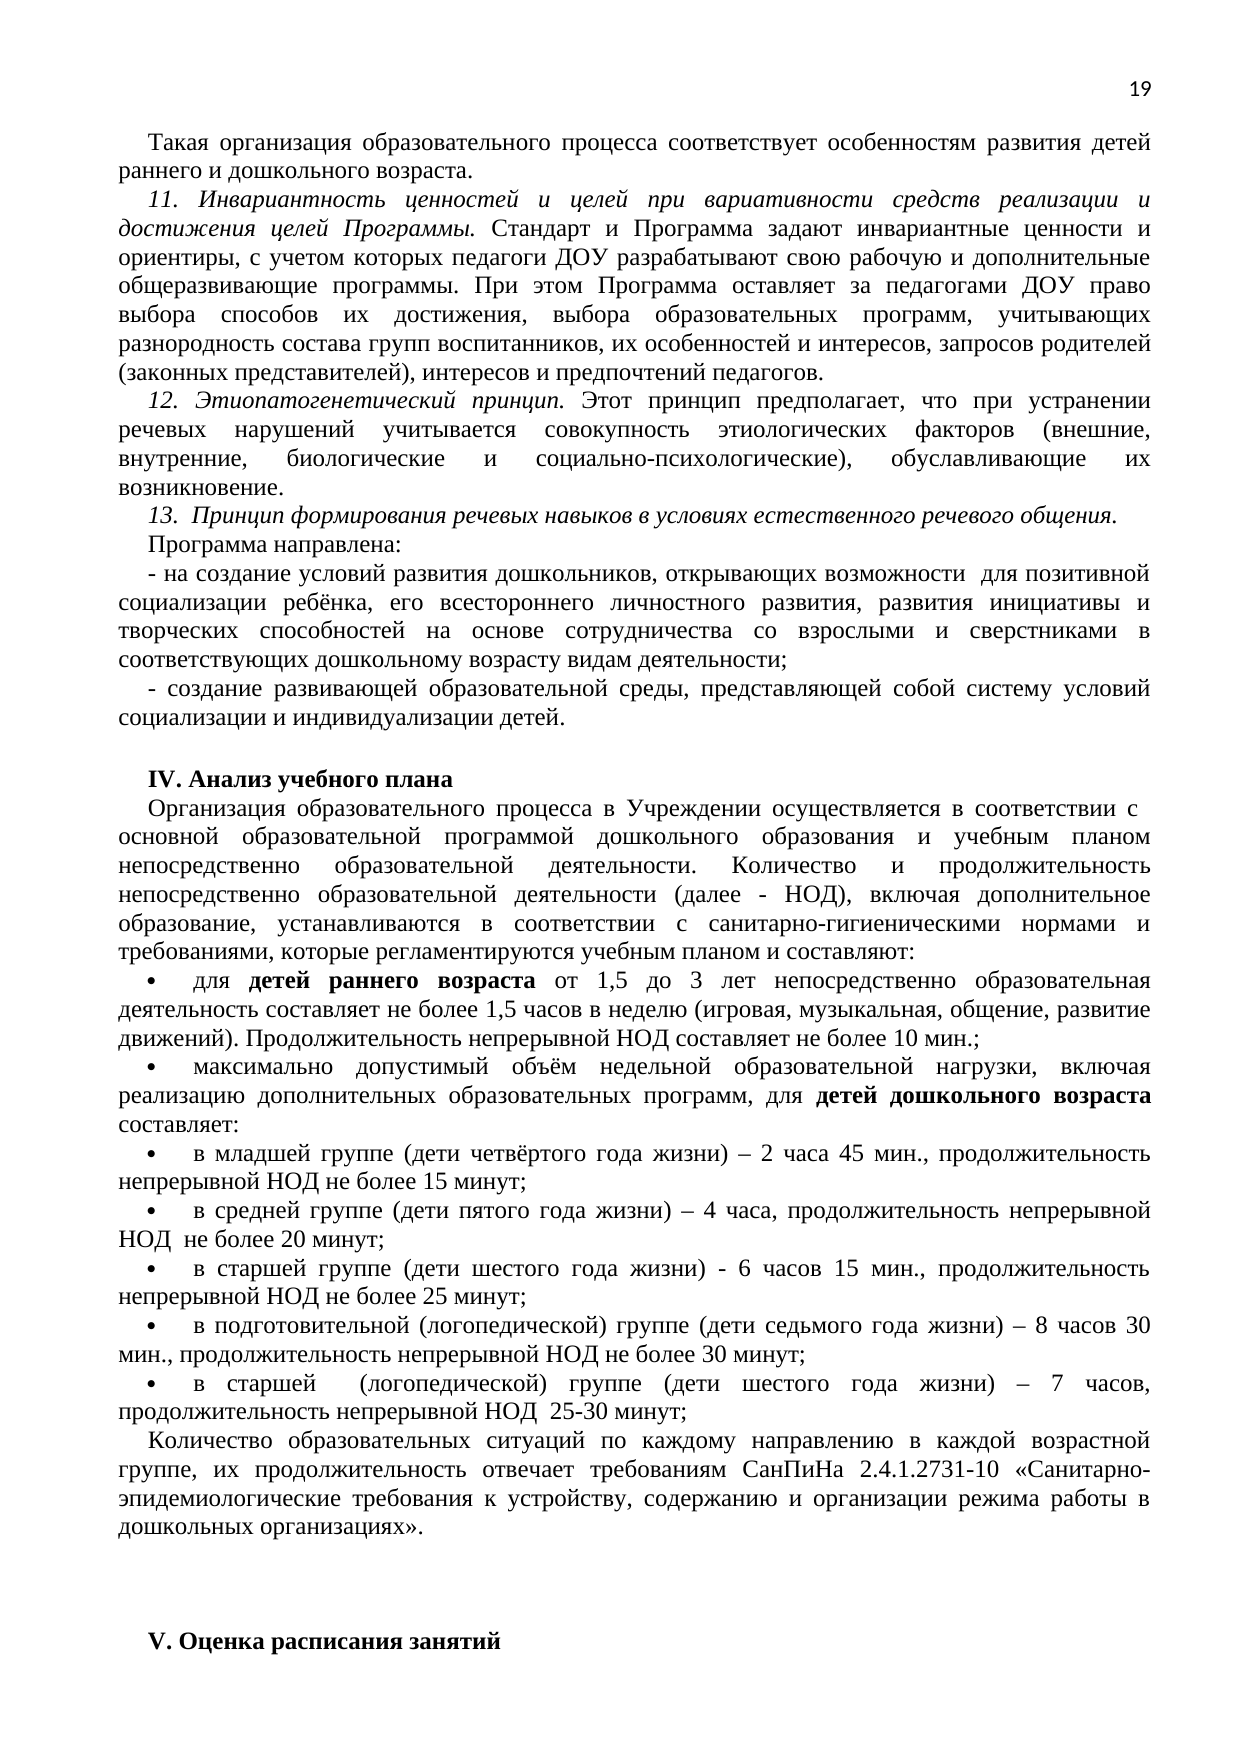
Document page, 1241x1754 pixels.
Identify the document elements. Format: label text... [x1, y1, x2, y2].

text Такая организация образовательного процесса соответствует особенностям развития детей раннего и дошкольного возраста. [118, 127, 1152, 184]
text Программа направлена: [118, 529, 1152, 558]
text - создание развивающей образовательной среды, представляющей собой систему условий социализации и индивидуализации детей. [118, 673, 1152, 730]
list максимально допустимый объём недельной образовательной нагрузки, включая реализацию дополнительных образовательных программ, для детей дошкольного возраста составляет: [118, 1051, 1152, 1138]
list в младшей группе (дети четвёртого года жизни) – 2 часа 45 мин., продолжительность непрерывной НОД не более 15 минут; [118, 1138, 1152, 1195]
list в средней группе (дети пятого года жизни) – 4 часа, продолжительность непрерывной НОД не более 20 минут; [118, 1195, 1152, 1253]
text IV. Анализ учебного плана [118, 764, 1152, 793]
list 13. Принцип формирования речевых навыков в условиях естественного речевого общения. [118, 500, 1152, 529]
list 12. Этиопатогенетический принцип. Этот принцип предполагает, что при устранении речевых нарушений учитывается совокупность этиологических факторов (внешние, внутренние, биологические и социально-психологические), обуславливающие их возникновение. [118, 385, 1152, 500]
text Количество образовательных ситуаций по каждому направлению в каждой возрастной группе, их продолжительность отвечает требованиям СанПиНа 2.4.1.2731-10 «Санитарно-эпидемиологические требования к устройству, содержанию и организации режима работы в дошкольных организациях». [118, 1425, 1152, 1540]
text - на создание условий развития дошкольников, открывающих возможности для позитивной социализации ребёнка, его всестороннего личностного развития, развития инициативы и творческих способностей на основе сотрудничества со взрослыми и сверстниками в соответствующих дошкольному возрасту видам деятельности; [118, 558, 1152, 673]
list в старшей группе (дети шестого года жизни) - 6 часов 15 мин., продолжительность непрерывной НОД не более 25 минут; [118, 1253, 1152, 1310]
text Организация образовательного процесса в Учреждении осуществляется в соответствии с основной образовательной программой дошкольного образования и учебным планом непосредственно образовательной деятельности. Количество и продолжительность непосредственно образовательной деятельности (далее - НОД), включая дополнительное образование, устанавливаются в соответствии с санитарно-гигиеническими нормами и требованиями, которые регламентируются учебным планом и составляют: [118, 793, 1152, 965]
text 11. Инвариантность ценностей и целей при вариативности средств реализации и достижения целей Программы. Стандарт и Программа задают инвариантные ценности и ориентиры, с учетом которых педагоги ДОУ разрабатывают свою рабочую и дополнительные общеразвивающие программы. При этом Программа оставляет за педагогами ДОУ право выбора способов их достижения, выбора образовательных программ, учитывающих разнородность состава групп воспитанников, их особенностей и интересов, запросов родителей (законных представителей), интересов и предпочтений педагогов. [118, 184, 1152, 385]
text V. Оценка расписания занятий [118, 1626, 1152, 1655]
list в подготовительной (логопедической) группе (дети седьмого года жизни) – 8 часов 30 мин., продолжительность непрерывной НОД не более 30 минут; [118, 1310, 1152, 1368]
list в старшей (логопедической) группе (дети шестого года жизни) – 7 часов, продолжительность непрерывной НОД 25-30 минут; [118, 1368, 1152, 1425]
list для детей раннего возраста от 1,5 до 3 лет непосредственно образовательная деятельность составляет не более 1,5 часов в неделю (игровая, музыкальная, общение, развитие движений). Продолжительность непрерывной НОД составляет не более 10 мин.; [118, 965, 1152, 1051]
